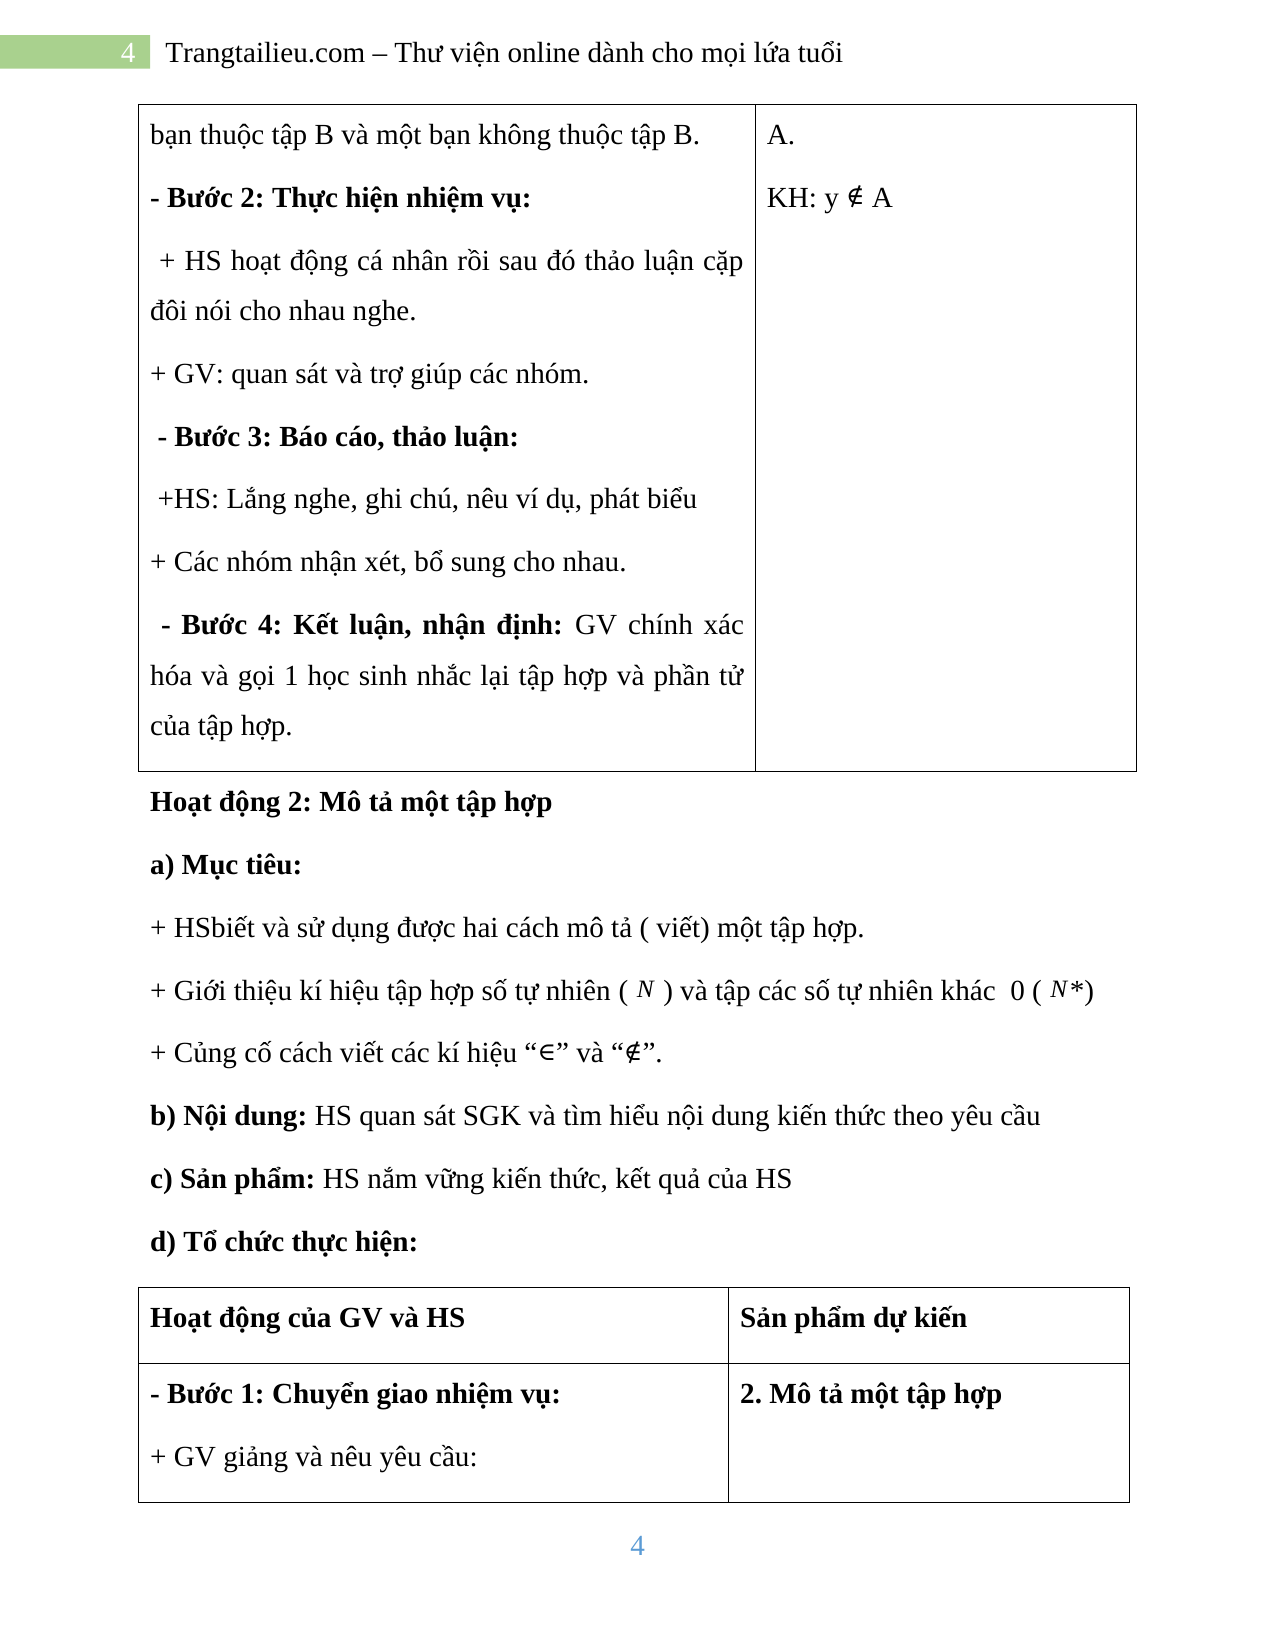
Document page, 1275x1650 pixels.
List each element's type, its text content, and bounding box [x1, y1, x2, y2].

text d) Tổ chức thực hiện: [150, 1224, 1125, 1257]
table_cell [139, 105, 755, 771]
table_header Hoạt động của GV và HS [139, 1288, 728, 1363]
text b) Nội dung: HS quan sát SGK và tìm hiểu nội dung kiến thức theo yêu cầu [150, 1098, 1125, 1132]
text + Củng cố cách viết các kí hiệu “” và “”. [150, 1035, 1125, 1069]
text a) Mục tiêu: [150, 847, 1125, 881]
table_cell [756, 105, 1136, 771]
text Hoạt động 2: Mô tả một tập hợp [150, 784, 1125, 818]
table_header Sản phẩm dự kiến [729, 1288, 1129, 1363]
text + HSbiết và sử dụng được hai cách mô tả ( viết) một tập hợp. [150, 910, 1125, 943]
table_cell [139, 1364, 728, 1502]
text + Giới thiệu kí hiệu tập hợp số tự nhiên ( ) và tập các số tự nhiên khác 0 ( *) [150, 973, 1125, 1006]
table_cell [729, 1364, 1129, 1502]
text c) Sản phẩm: HS nắm vững kiến thức, kết quả của HS [150, 1161, 1125, 1194]
